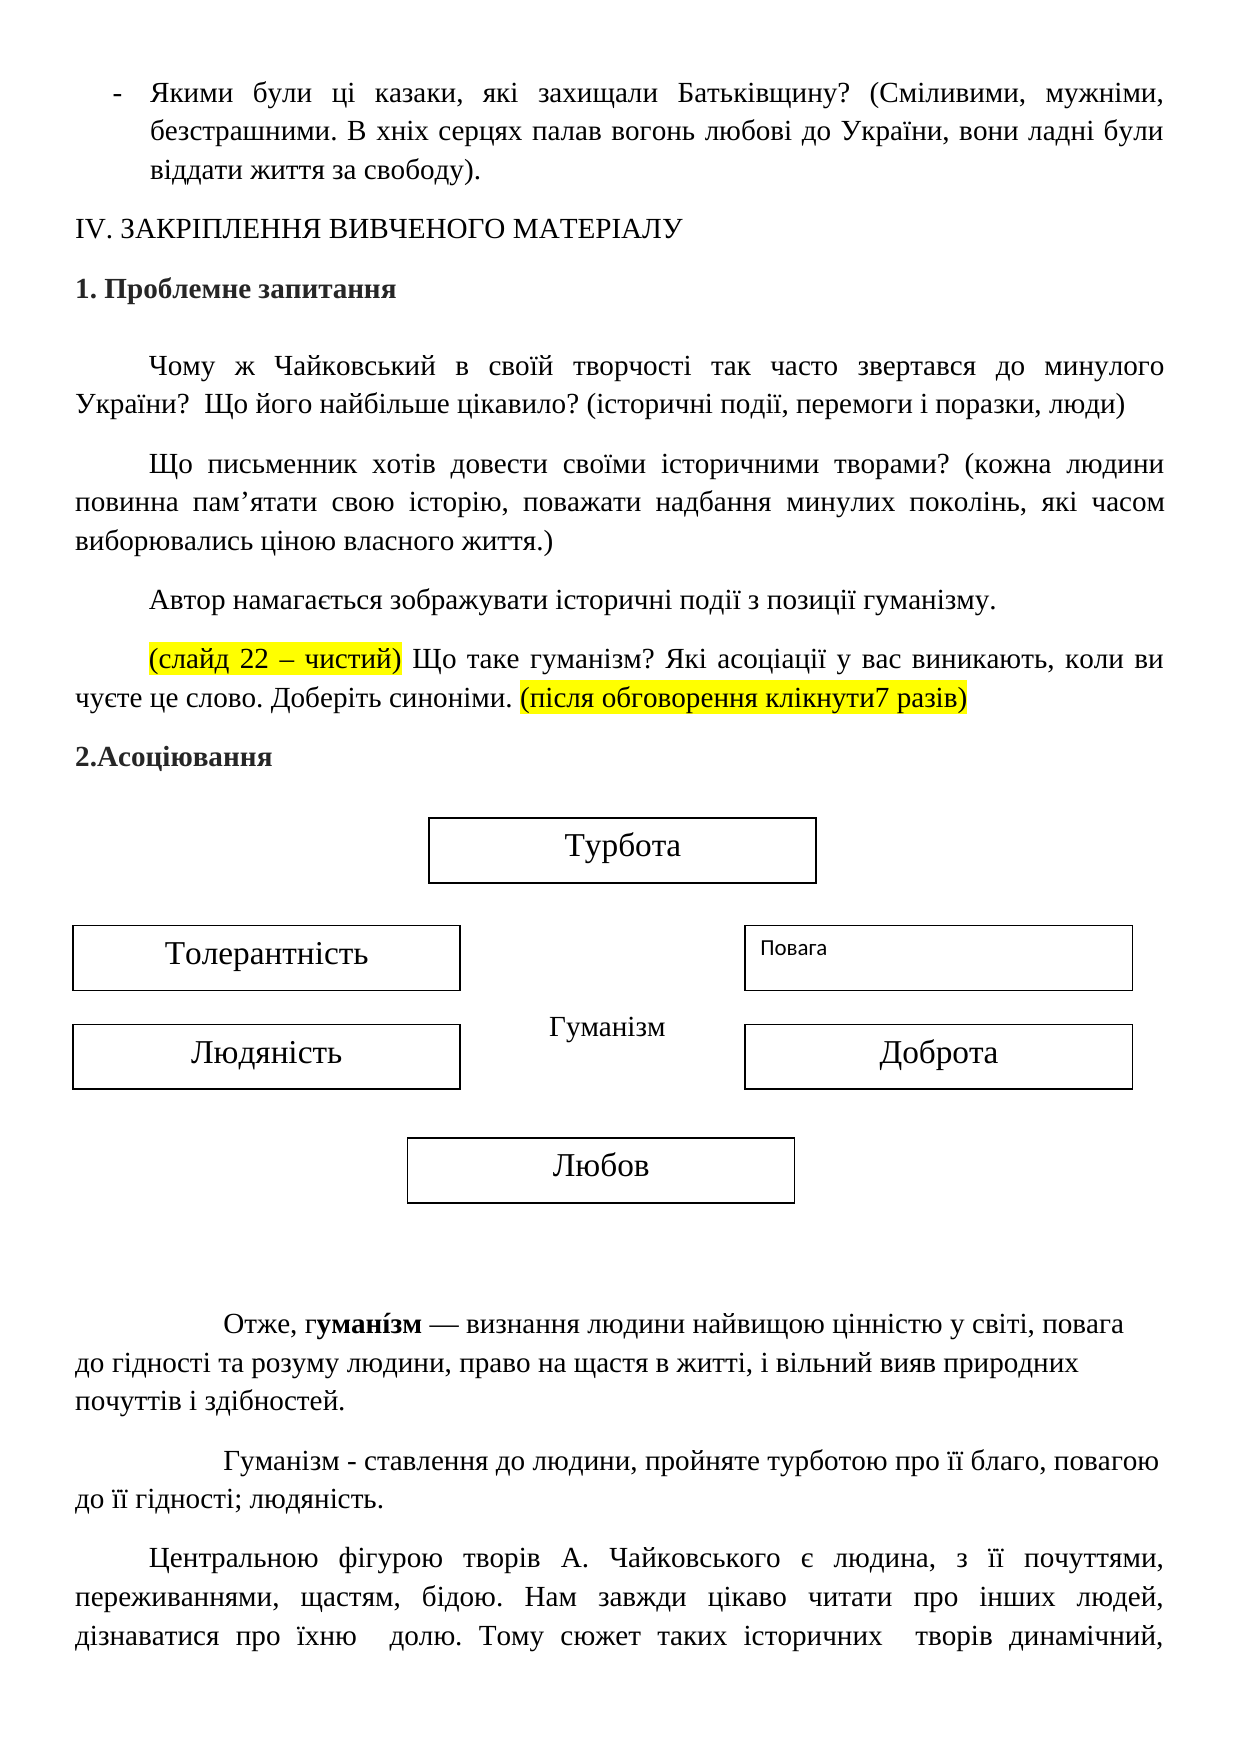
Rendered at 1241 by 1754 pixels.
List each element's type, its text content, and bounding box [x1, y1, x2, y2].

text Автор намагається зображувати історичні події з позиції гуманізму. [75, 582, 1165, 616]
text (слайд 22 – чистий) Що таке гуманізм? Які асоціації у вас виникають, коли ви чуєте це слово. Доберіть синоніми. (після обговорення клікнути7 разів) [75, 642, 1165, 714]
text Чому ж Чайковський в своїй творчості так часто звертався до минулого України? Що його найбільше цікавило? (історичні події, перемоги і поразки, люди) [75, 348, 1165, 420]
text Гуманізм [75, 1009, 1165, 1043]
text 2.Асоціювання [75, 739, 1165, 773]
text Отже, гуманíзм — визнання людини найвищою цінністю у світі, повага до гідності та розуму людини, право на щастя в житті, і вільний вияв природних почуттів і здібностей. [75, 1306, 1165, 1417]
list Якими були ці казаки, які захищали Батьківщину? (Сміливими, мужніми, безстрашними. В хніх серцях палав вогонь любові до України, вони ладні були віддати життя за свободу). [112, 75, 1165, 186]
text Гуманізм - ставлення до людини, пройняте турботою про її благо, повагою до її гідності; людяність. [75, 1443, 1165, 1515]
text 1. Проблемне запитання [75, 271, 1165, 304]
text Що письменник хотів довести своїми історичними творами? (кожна людини повинна пам’ятати свою історію, поважати надбання минулих поколінь, які часом виборювались ціною власного життя.) [75, 446, 1165, 556]
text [75, 1541, 1165, 1651]
text ІV. ЗАКРІПЛЕННЯ ВИВЧЕНОГО МАТЕРІАЛУ [75, 211, 1165, 245]
